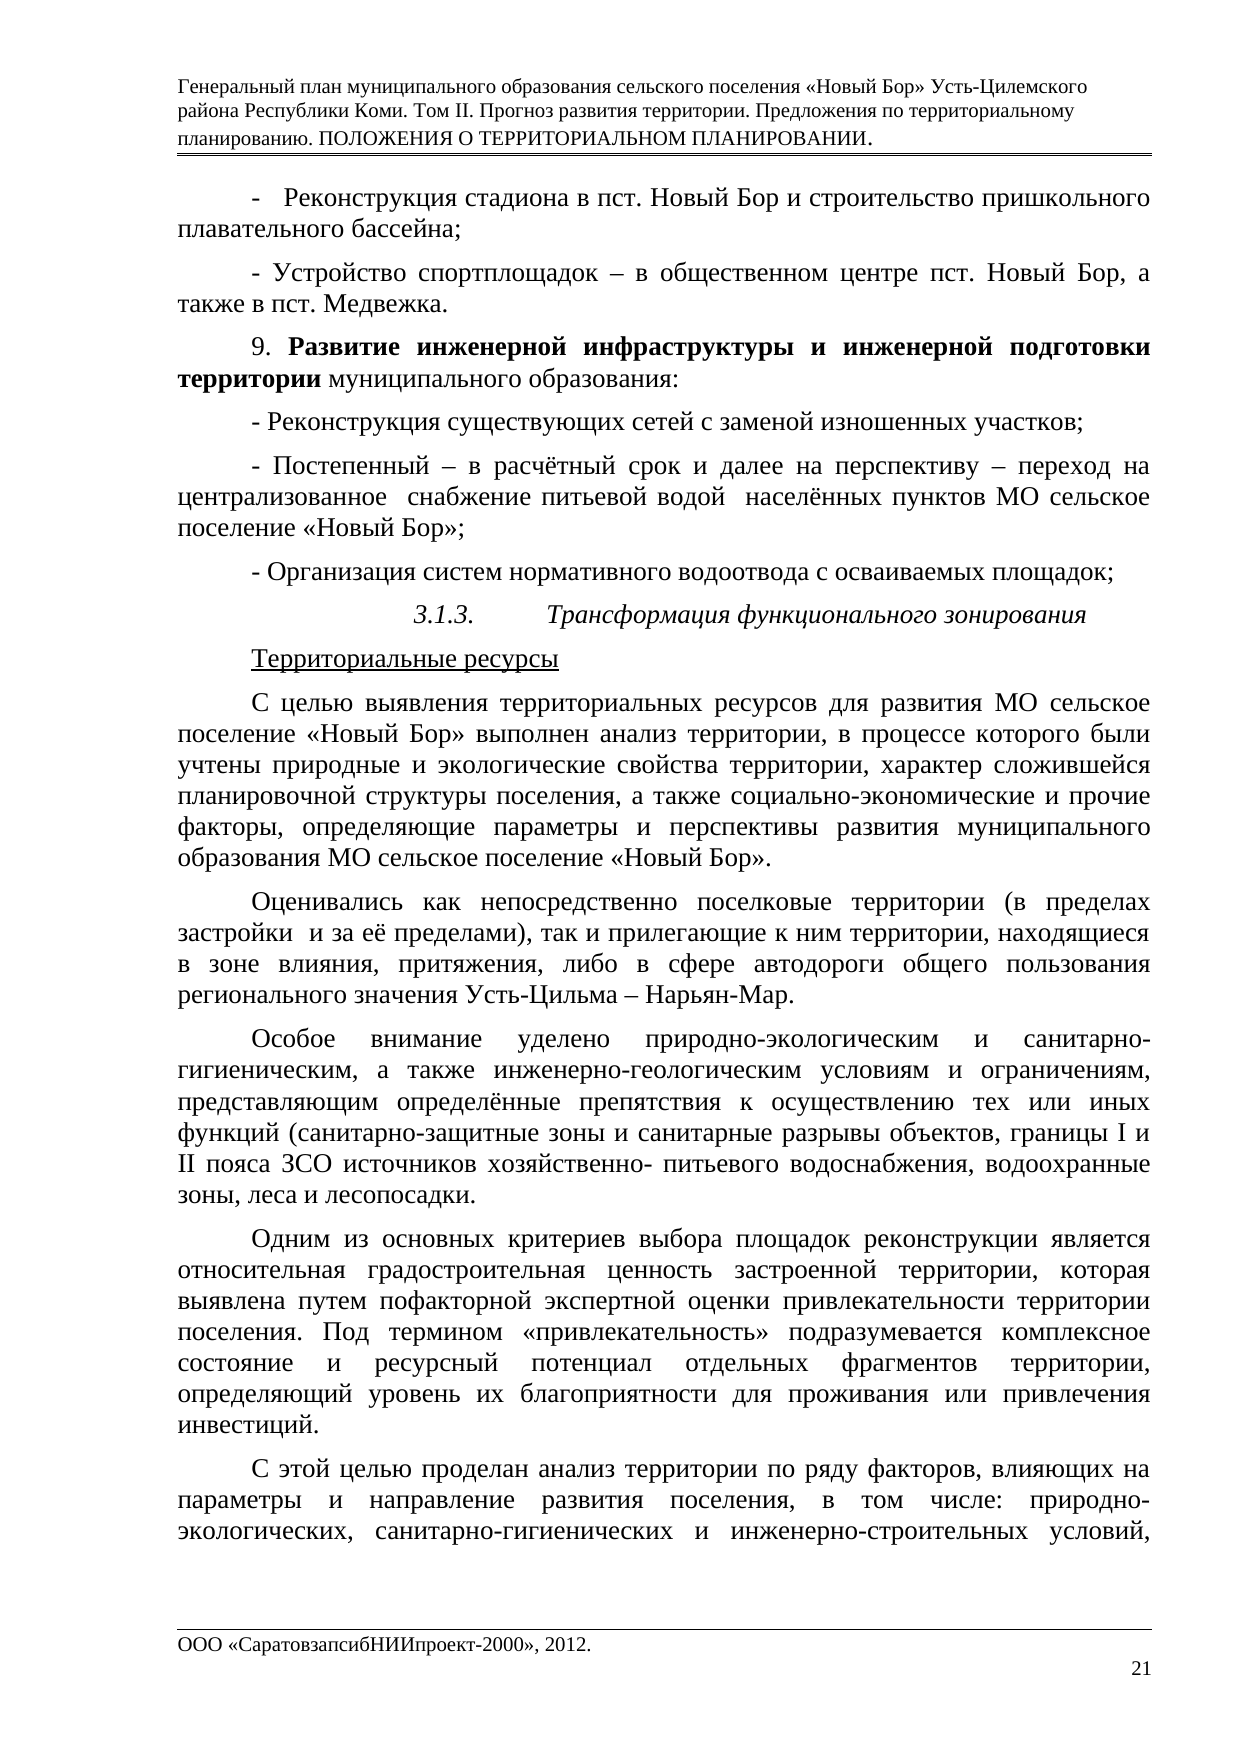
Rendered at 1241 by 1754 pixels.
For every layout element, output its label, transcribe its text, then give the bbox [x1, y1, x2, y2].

text - Организация систем нормативного водоотвода с осваиваемых площадок; [177, 555, 1152, 586]
text - Реконструкция стадиона в пст. Новый Бор и строительство пришкольного плавательного бассейна; [177, 181, 1152, 243]
text Оценивались как непосредственно поселковые территории (в пределах застройки и за её пределами), так и прилегающие к ним территории, находящиеся в зоне влияния, притяжения, либо в сфере автодороги общего пользования регионального значения Усть-Цильма – Нарьян-Мар. [177, 885, 1152, 1010]
text Территориальные ресурсы [177, 642, 1152, 673]
text С целью выявления территориальных ресурсов для развития МО сельское поселение «Новый Бор» выполнен анализ территории, в процессе которого были учтены природные и экологические свойства территории, характер сложившейся планировочной структуры поселения, а также социально-экономические и прочие факторы, определяющие параметры и перспективы развития муниципального образования МО сельское поселение «Новый Бор». [177, 686, 1152, 873]
text Одним из основных критериев выбора площадок реконструкции является относительная градостроительная ценность застроенной территории, которая выявлена путем пофакторной экспертной оценки привлекательности территории поселения. Под термином «привлекательность» подразумевается комплексное состояние и ресурсный потенциал отдельных фрагментов территории, определяющий уровень их благоприятности для проживания или привлечения инвестиций. [177, 1222, 1152, 1440]
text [177, 1452, 1152, 1546]
text Особое внимание уделено природно-экологическим и санитарно-гигиеническим, а также инженерно-геологическим условиям и ограничениям, представляющим определённые препятствия к осуществлению тех или иных функций (санитарно-защитные зоны и санитарные разрывы объектов, границы I и II пояса ЗСО источников хозяйственно- питьевого водоснабжения, водоохранные зоны, леса и лесопосадки. [177, 1022, 1152, 1209]
text - Устройство спортплощадок – в общественном центре пст. Новый Бор, а также в пст. Медвежка. [177, 256, 1152, 318]
text - Реконструкция существующих сетей с заменой изношенных участков; [177, 405, 1152, 436]
subtitle Трансформация функционального зонирования [413, 598, 1152, 630]
text 9. Развитие инженерной инфраструктуры и инженерной подготовки территории муниципального образования: [177, 331, 1152, 393]
text - Постепенный – в расчётный срок и далее на перспективу – переход на централизованное снабжение питьевой водой населённых пунктов МО сельское поселение «Новый Бор»; [177, 449, 1152, 542]
